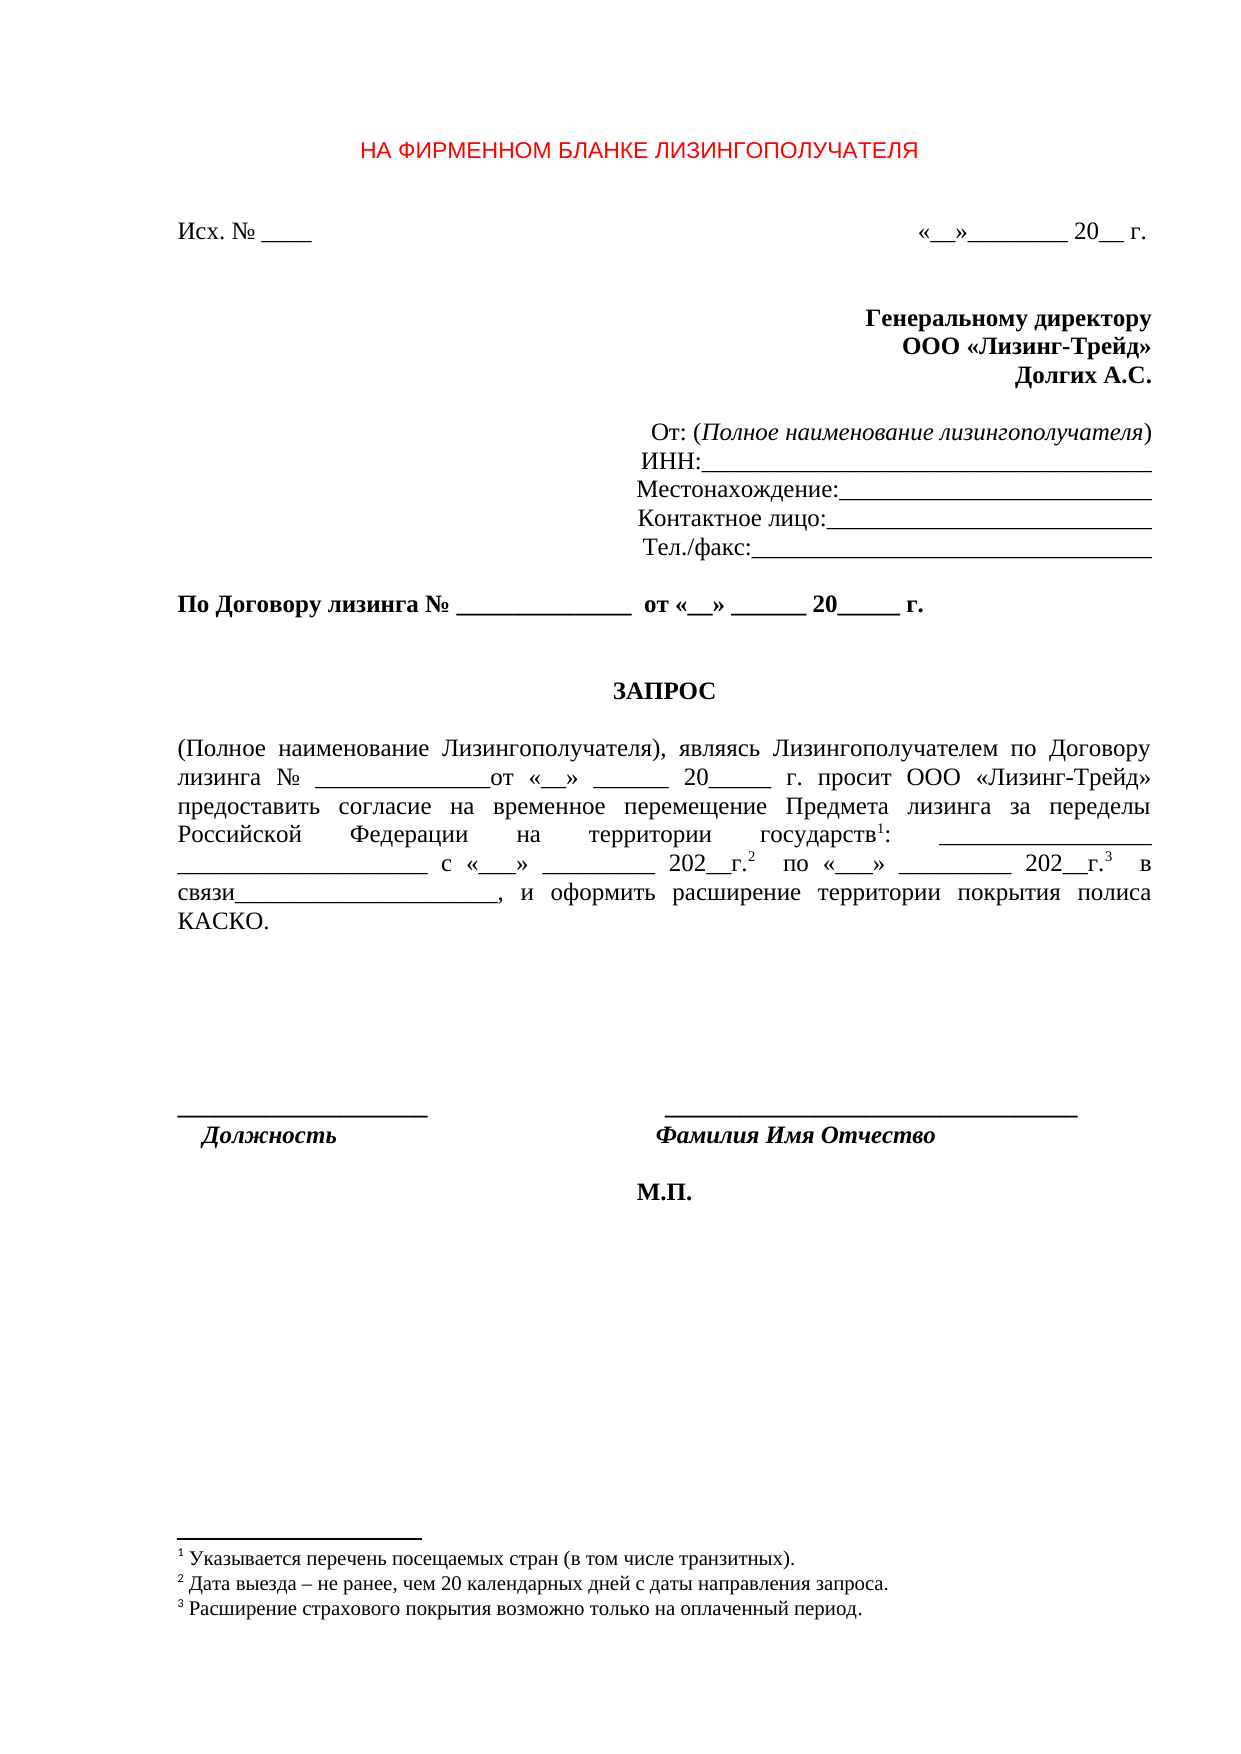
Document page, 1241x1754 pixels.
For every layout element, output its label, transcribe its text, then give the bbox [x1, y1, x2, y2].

text По Договору лизинга № ______________ от «__» ______ 20_____ г. [177, 589, 1152, 618]
text ЗАПРОС [177, 676, 1152, 704]
text ____________________ _________________________________ [177, 1091, 1152, 1120]
text Долгих А.С. [177, 360, 1152, 389]
text Генеральному директору [177, 303, 1152, 331]
text ИНН:____________________________________ [177, 446, 1152, 474]
text От: (Полное наименование лизингополучателя) [177, 417, 1152, 446]
text Контактное лицо:__________________________ [177, 503, 1152, 532]
text (Полное наименование Лизингополучателя), являясь Лизингополучателем по Договору лизинга № ______________от «__» ______ 20_____ г. просит ООО «Лизинг-Трейд» предоставить согласие на временное перемещение Предмета лизинга за переделы Российской Федерации на территории государств: _________________ ____________________ с «___» _________ 202__г. по «___» _________ 202__г. в связи_____________________, и оформить расширение территории покрытия полиса КАСКО. [177, 733, 1152, 934]
text Исх. № ____ «__»________ 20__ г. [177, 216, 1152, 245]
text Должность Фамилия Имя Отчество [177, 1120, 1152, 1149]
text Местонахождение:_________________________ [177, 474, 1152, 503]
text НА ФИРМЕННОМ БЛАНКЕ ЛИЗИНГОПОЛУЧАТЕЛЯ [177, 137, 1101, 163]
text ООО «Лизинг-Трейд» [177, 331, 1152, 360]
text Тел./факс:________________________________ [177, 532, 1152, 561]
text М.П. [177, 1177, 1152, 1206]
